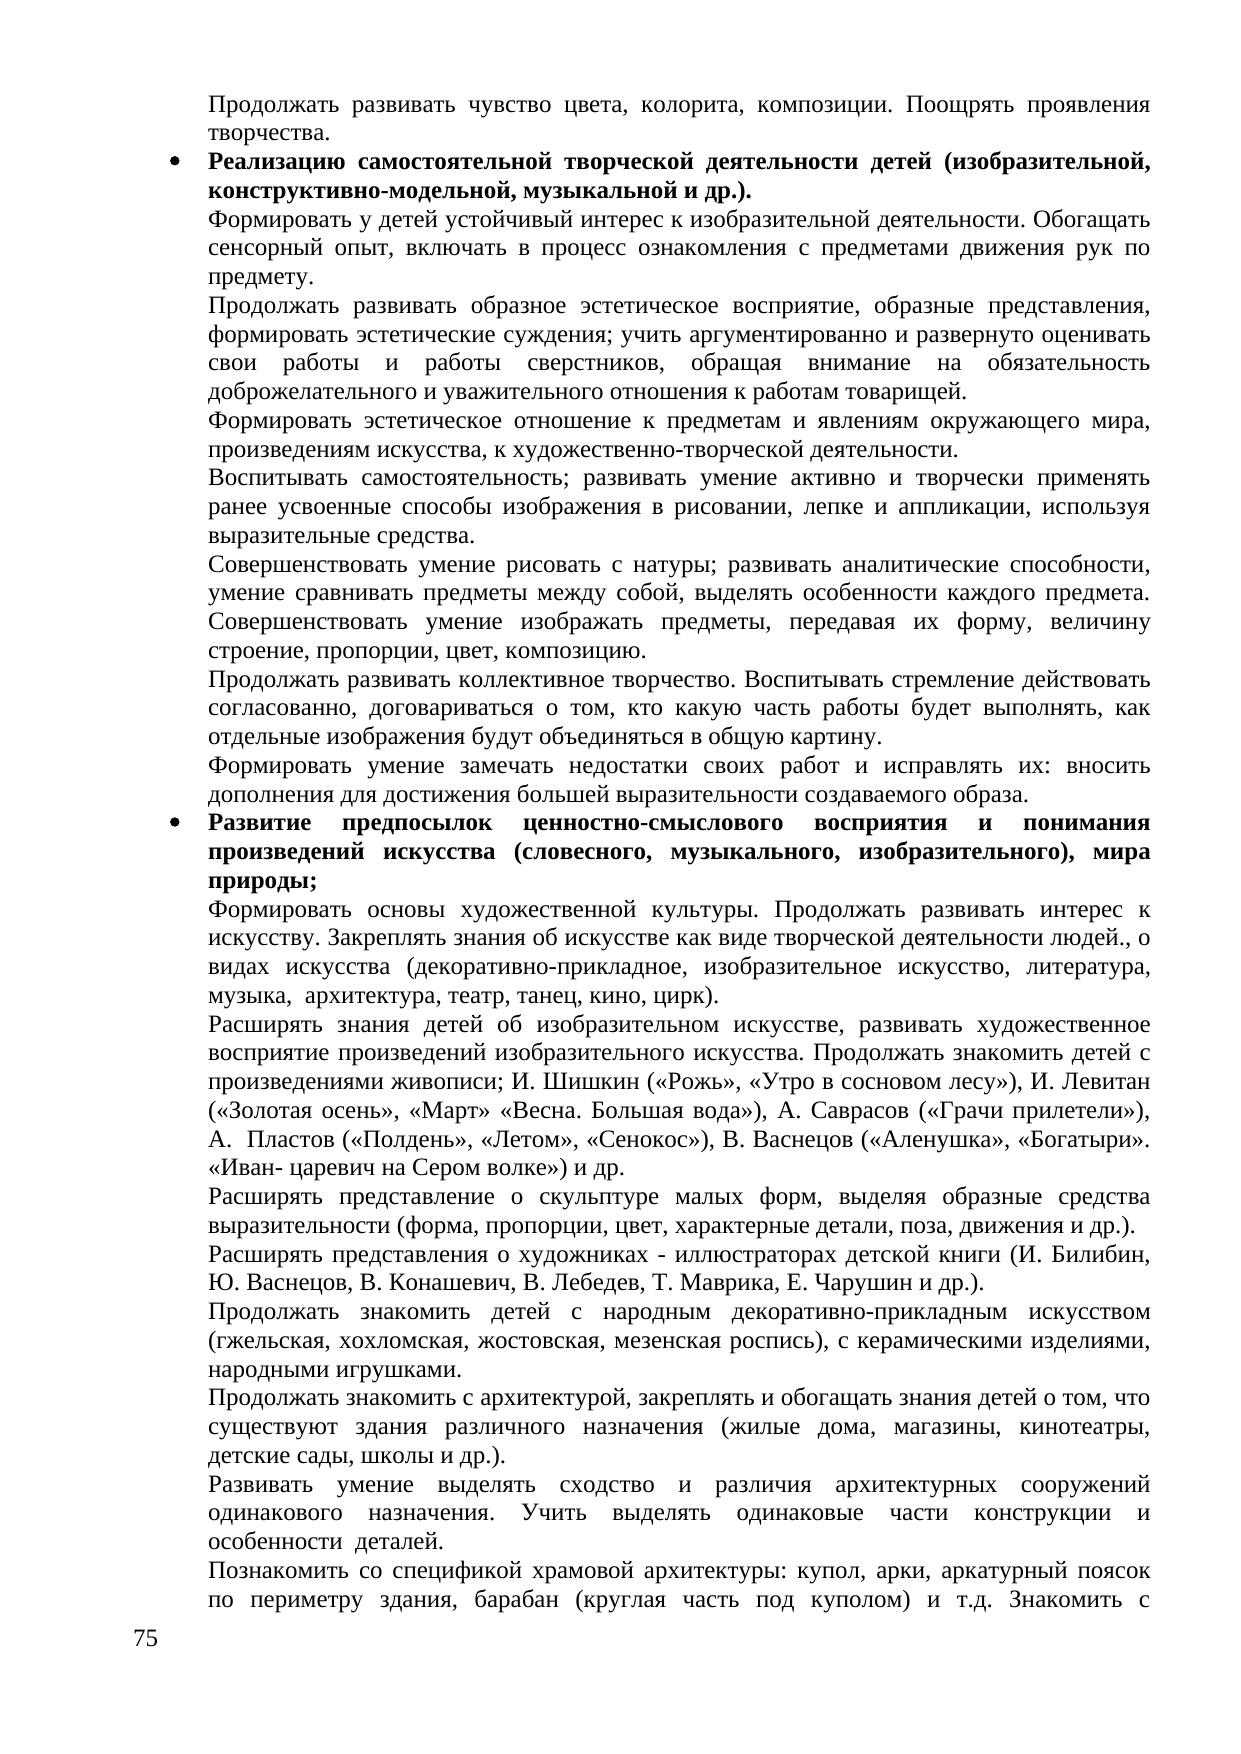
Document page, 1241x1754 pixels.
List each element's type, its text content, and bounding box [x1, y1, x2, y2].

list Реализацию самостоятельной творческой деятельности детей (изобразительной, конструктивно-модельной, музыкальной и др.). [170, 146, 1152, 204]
list Расширять представления о художниках - иллюстраторах детской книги (И. Билибин, Ю. Васнецов, В. Конашевич, В. Лебедев, Т. Маврика, Е. Чарушин и др.). [208, 1239, 1152, 1296]
list Формировать эстетическое отношение к предметам и явлениям окружающего мира, произведениям искусства, к художественно-творческой деятельности. [208, 405, 1152, 462]
list Продолжать развивать образное эстетическое восприятие, образные представления, формировать эстетические суждения; учить аргументированно и развернуто оценивать свои работы и работы сверстников, обращая внимание на обязательность доброжелательного и уважительного отношения к работам товарищей. [208, 290, 1152, 405]
list Формировать основы художественной культуры. Продолжать развивать интерес к искусству. Закреплять знания об искусстве как виде творческой деятельности людей., о видах искусства (декоративно-прикладное, изобразительное искусство, литература, музыка, архитектура, театр, танец, кино, цирк). [208, 894, 1152, 1009]
list Совершенствовать умение рисовать с натуры; развивать аналитические способности, умение сравнивать предметы между собой, выделять особенности каждого предмета. Совершенствовать умение изображать предметы, передавая их форму, величину строение, пропорции, цвет, композицию. [208, 549, 1152, 664]
list Развитие предпосылок ценностно-смыслового восприятия и понимания произведений искусства (словесного, музыкального, изобразительного), мира природы; [170, 807, 1152, 894]
list Продолжать развивать коллективное творчество. Воспитывать стремление действовать согласованно, договариваться о том, кто какую часть работы будет выполнять, как отдельные изображения будут объединяться в общую картину. [208, 664, 1152, 750]
list Формировать умение замечать недостатки своих работ и исправлять их: вносить дополнения для достижения большей выразительности создаваемого образа. [208, 750, 1152, 807]
list Расширять представление о скульптуре малых форм, выделяя образные средства выразительности (форма, пропорции, цвет, характерные детали, поза, движения и др.). [208, 1181, 1152, 1239]
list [208, 89, 1152, 146]
list Продолжать знакомить с архитектурой, закреплять и обогащать знания детей о том, что существуют здания различного назначения (жилые дома, магазины, кинотеатры, детские сады, школы и др.). [208, 1382, 1152, 1469]
list Продолжать знакомить детей с народным декоративно-прикладным искусством (гжельская, хохломская, жостовская, мезенская роспись), с керамическими изделиями, народными игрушками. [208, 1296, 1152, 1382]
list Расширять знания детей об изобразительном искусстве, развивать художественное восприятие произведений изобразительного искусства. Продолжать знакомить детей с произведениями живописи; И. Шишкин («Рожь», «Утро в сосновом лесу»), И. Левитан («Золотая осень», «Март» «Весна. Большая вода»), А. Саврасов («Грачи прилетели»), А. Пластов («Полдень», «Летом», «Сенокос»), В. Васнецов («Аленушка», «Богатыри». «Иван- царевич на Сером волке») и др. [208, 1009, 1152, 1181]
list Развивать умение выделять сходство и различия архитектурных сооружений одинакового назначения. Учить выделять одинаковые части конструкции и особенности деталей. [208, 1469, 1152, 1555]
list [208, 1555, 1152, 1612]
list Формировать у детей устойчивый интерес к изобразительной деятельности. Обогащать сенсорный опыт, включать в процесс ознакомления с предметами движения рук по предмету. [208, 204, 1152, 290]
list Воспитывать самостоятельность; развивать умение активно и творчески применять ранее усвоенные способы изображения в рисовании, лепке и аппликации, используя выразительные средства. [208, 462, 1152, 549]
